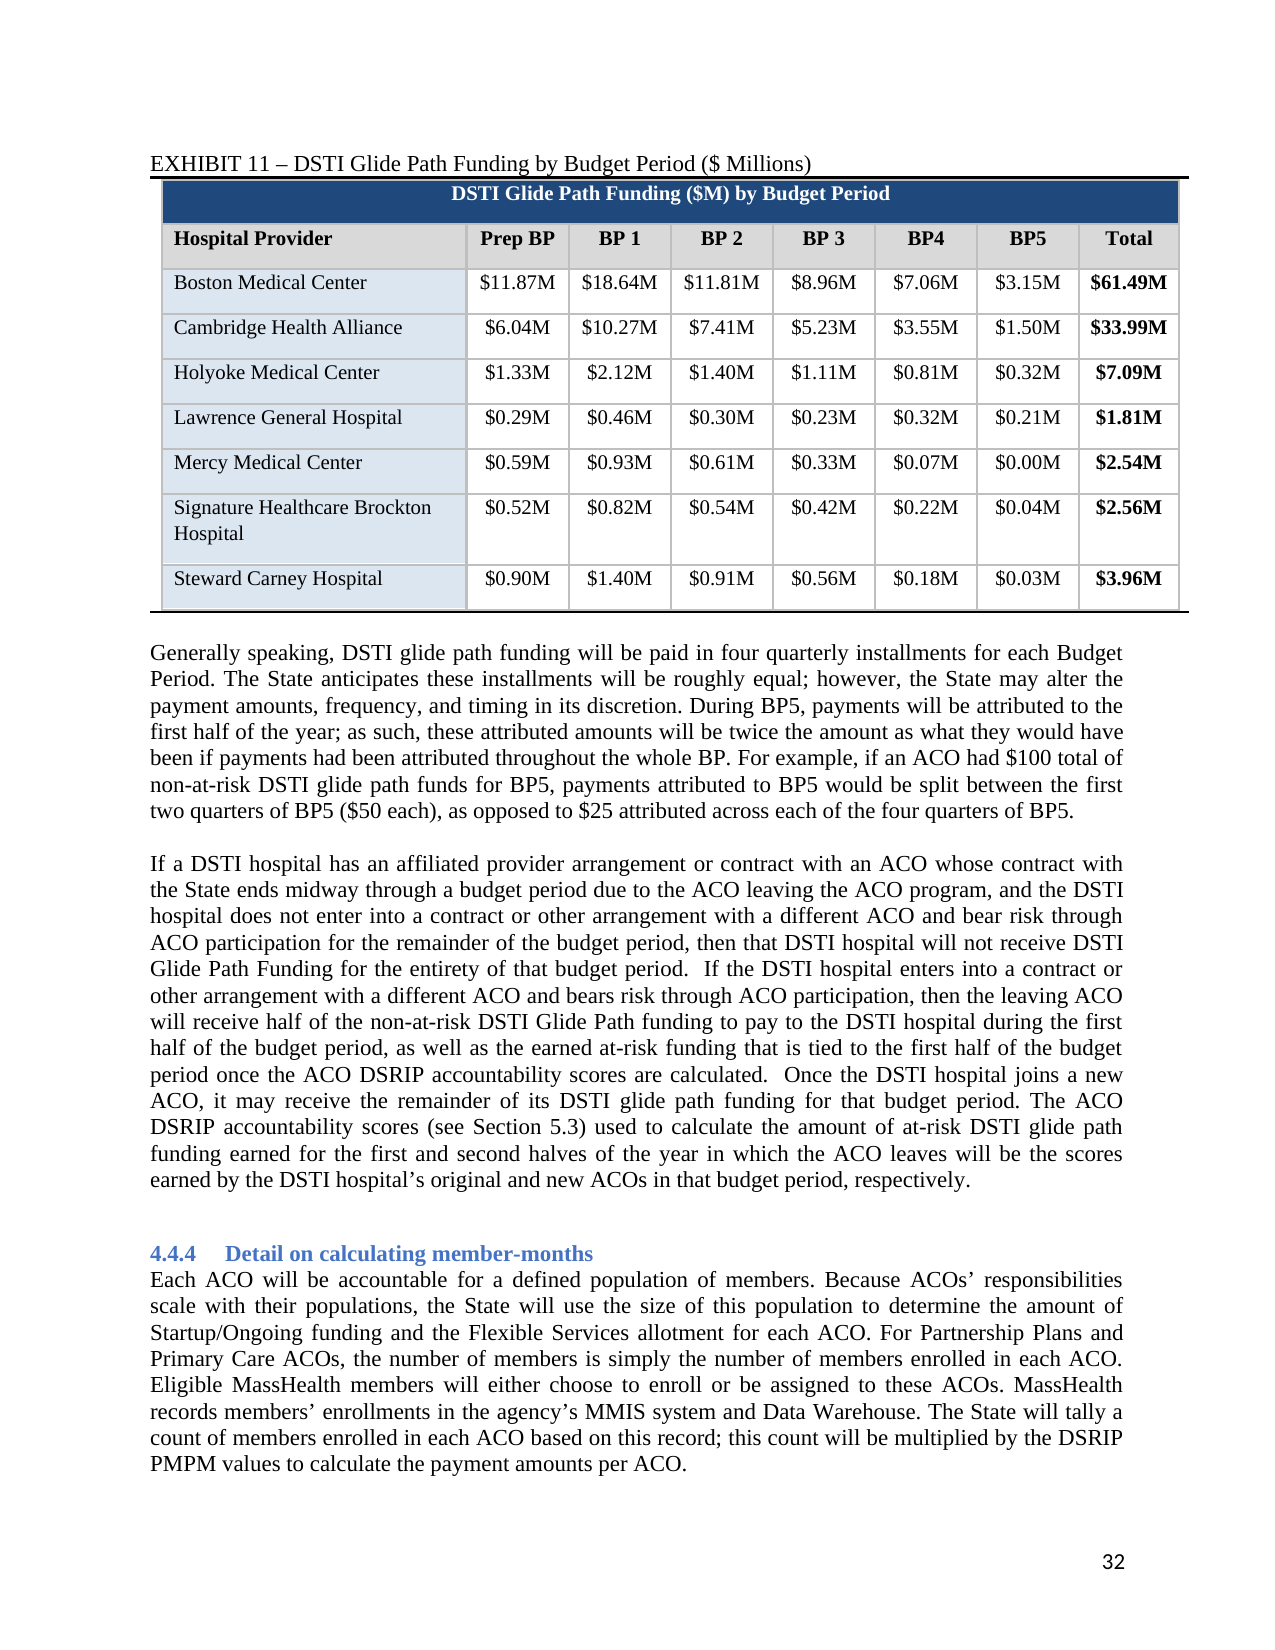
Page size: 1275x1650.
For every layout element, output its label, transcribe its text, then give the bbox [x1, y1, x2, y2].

table_header [672, 405, 772, 448]
table_header [774, 270, 874, 313]
table_header [468, 315, 568, 358]
table_header [1080, 450, 1178, 493]
table_header [876, 315, 976, 358]
table_header [978, 495, 1078, 564]
table_header [876, 566, 976, 609]
table_header [1080, 405, 1178, 448]
table_header [774, 495, 874, 564]
table_header [570, 495, 670, 564]
table_header [774, 360, 874, 403]
table_header [978, 315, 1078, 358]
table_header [570, 315, 670, 358]
subtitle Detail on calculating member-months [150, 1240, 1125, 1266]
table_header [978, 450, 1078, 493]
table_header [1080, 270, 1178, 313]
table_header [978, 405, 1078, 448]
table_header [1080, 315, 1178, 358]
table_header [672, 360, 772, 403]
table_header [774, 315, 874, 358]
table_header [570, 360, 670, 403]
table_header [876, 360, 976, 403]
table_header [672, 495, 772, 564]
table_header [774, 450, 874, 493]
table_header [1180, 179, 1188, 611]
table_header [672, 566, 772, 609]
text If a DSTI hospital has an affiliated provider arrangement or contract with an ACO whose contract with the State ends midway through a budget period due to the ACO leaving the ACO program, and the DSTI hospital does not enter into a contract or other arrangement with a different ACO and bear risk through ACO participation for the remainder of the budget period, then that DSTI hospital will not receive DSTI Glide Path Funding for the entirety of that budget period. If the DSTI hospital enters into a contract or other arrangement with a different ACO and bears risk through ACO participation, then the leaving ACO will receive half of the non-at-risk DSTI Glide Path funding to pay to the DSTI hospital during the first half of the budget period, as well as the earned at-risk funding that is tied to the first half of the budget period once the ACO DSRIP accountability scores are calculated. Once the DSTI hospital joins a new ACO, it may receive the remainder of its DSTI glide path funding for that budget period. The ACO DSRIP accountability scores (see Section 5.3) used to calculate the amount of at-risk DSTI glide path funding earned for the first and second halves of the year in which the ACO leaves will be the scores earned by the DSTI hospital’s original and new ACOs in that budget period, respectively. [150, 850, 1125, 1192]
table_header [150, 179, 161, 611]
table_header [774, 405, 874, 448]
table_header [978, 270, 1078, 313]
table_header [672, 270, 772, 313]
table_header [468, 495, 568, 564]
table_header [468, 360, 568, 403]
table_header [468, 566, 568, 609]
table_header [876, 270, 976, 313]
table_header [570, 405, 670, 448]
table_header [876, 495, 976, 564]
table_header [468, 405, 568, 448]
table_header [1080, 495, 1178, 564]
table_header [672, 450, 772, 493]
table_header [672, 315, 772, 358]
table_header [876, 405, 976, 448]
table_header [1080, 566, 1178, 609]
text Each ACO will be accountable for a defined population of members. Because ACOs’ responsibilities scale with their populations, the State will use the size of this population to determine the amount of Startup/Ongoing funding and the Flexible Services allotment for each ACO. For Partnership Plans and Primary Care ACOs, the number of members is simply the number of members enrolled in each ACO. Eligible MassHealth members will either choose to enroll or be assigned to these ACOs. MassHealth records members’ enrollments in the agency’s MMIS system and Data Warehouse. The State will tally a count of members enrolled in each ACO based on this record; this count will be multiplied by the DSRIP PMPM values to calculate the payment amounts per ACO. [150, 1266, 1125, 1477]
table_header [1080, 360, 1178, 403]
table_header [774, 566, 874, 609]
table_header [876, 450, 976, 493]
text Generally speaking, DSTI glide path funding will be paid in four quarterly installments for each Budget Period. The State anticipates these installments will be roughly equal; however, the State may alter the payment amounts, frequency, and timing in its discretion. During BP5, payments will be attributed to the first half of the year; as such, these attributed amounts will be twice the amount as what they would have been if payments had been attributed throughout the whole BP. For example, if an ACO had $100 total of non-at-risk DSTI glide path funds for BP5, payments attributed to BP5 would be split between the first two quarters of BP5 ($50 each), as opposed to $25 attributed across each of the four quarters of BP5. [150, 639, 1125, 823]
table_header [468, 450, 568, 493]
table_header [570, 270, 670, 313]
table_header [978, 566, 1078, 609]
table_header [468, 270, 568, 313]
text Exhibit 11 – DSTI Glide Path Funding by Budget Period ($ Millions) [150, 150, 1125, 176]
table_header [570, 450, 670, 493]
table_header [978, 360, 1078, 403]
table_header [570, 566, 670, 609]
